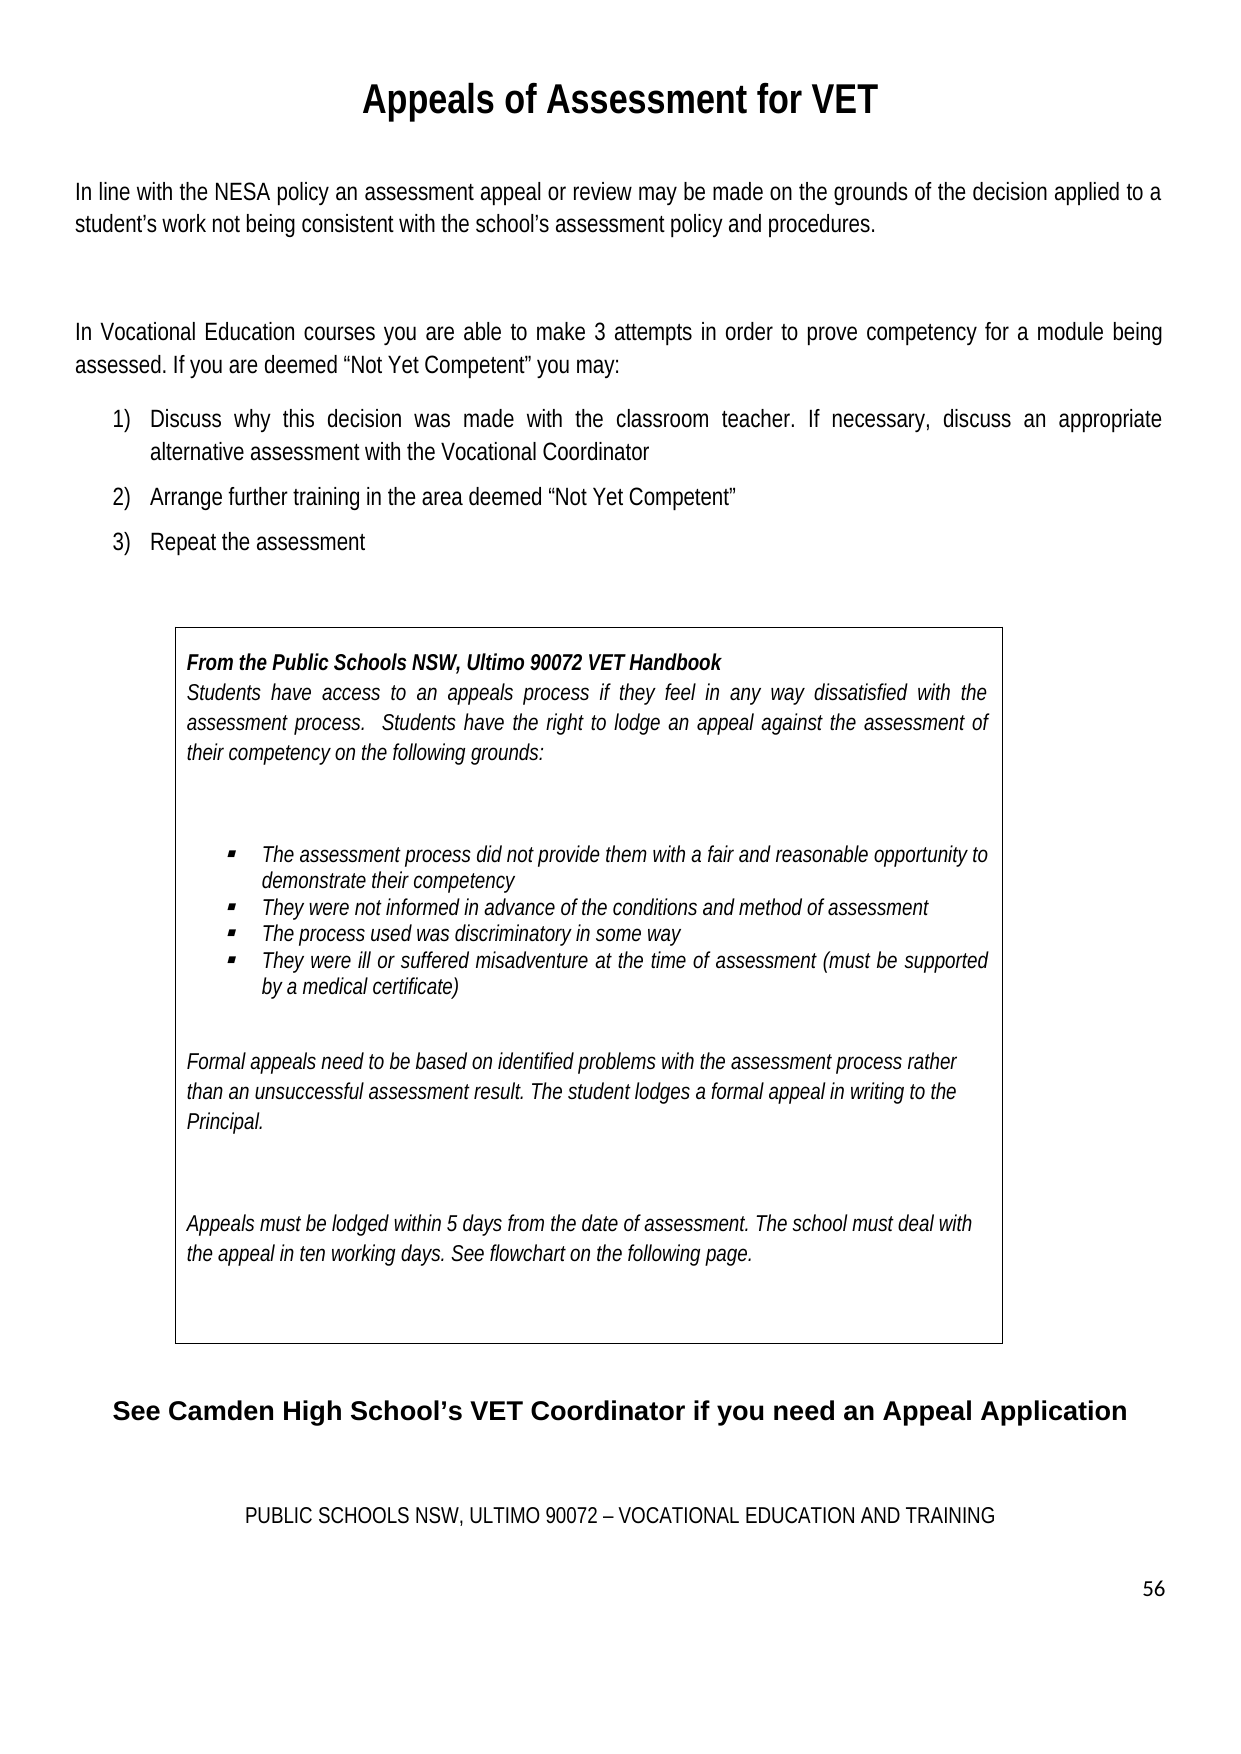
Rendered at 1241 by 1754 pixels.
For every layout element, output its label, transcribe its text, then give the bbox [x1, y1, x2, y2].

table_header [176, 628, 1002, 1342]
list Arrange further training in the area deemed “Not Yet Competent” [112, 482, 1165, 511]
text PUBLIC SCHOOLS NSW, ULTIMO 90072 – VOCATIONAL EDUCATION AND TRAINING [75, 1502, 1165, 1529]
list Repeat the assessment [112, 527, 1165, 556]
text In line with the NESA policy an assessment appeal or review may be made on the grounds of the decision applied to a student’s work not being consistent with the school’s assessment policy and procedures. [75, 177, 1165, 238]
text In Vocational Education courses you are able to make 3 attempts in order to prove competency for a module being assessed. If you are deemed “Not Yet Competent” you may: [75, 317, 1165, 378]
list Discuss why this decision was made with the classroom teacher. If necessary, discuss an appropriate alternative assessment with the Vocational Coordinator [112, 404, 1165, 465]
text See Camden High School’s VET Coordinator if you need an Appeal Application [75, 1394, 1165, 1426]
subtitle Appeals of Assessment for VET [75, 75, 1165, 123]
